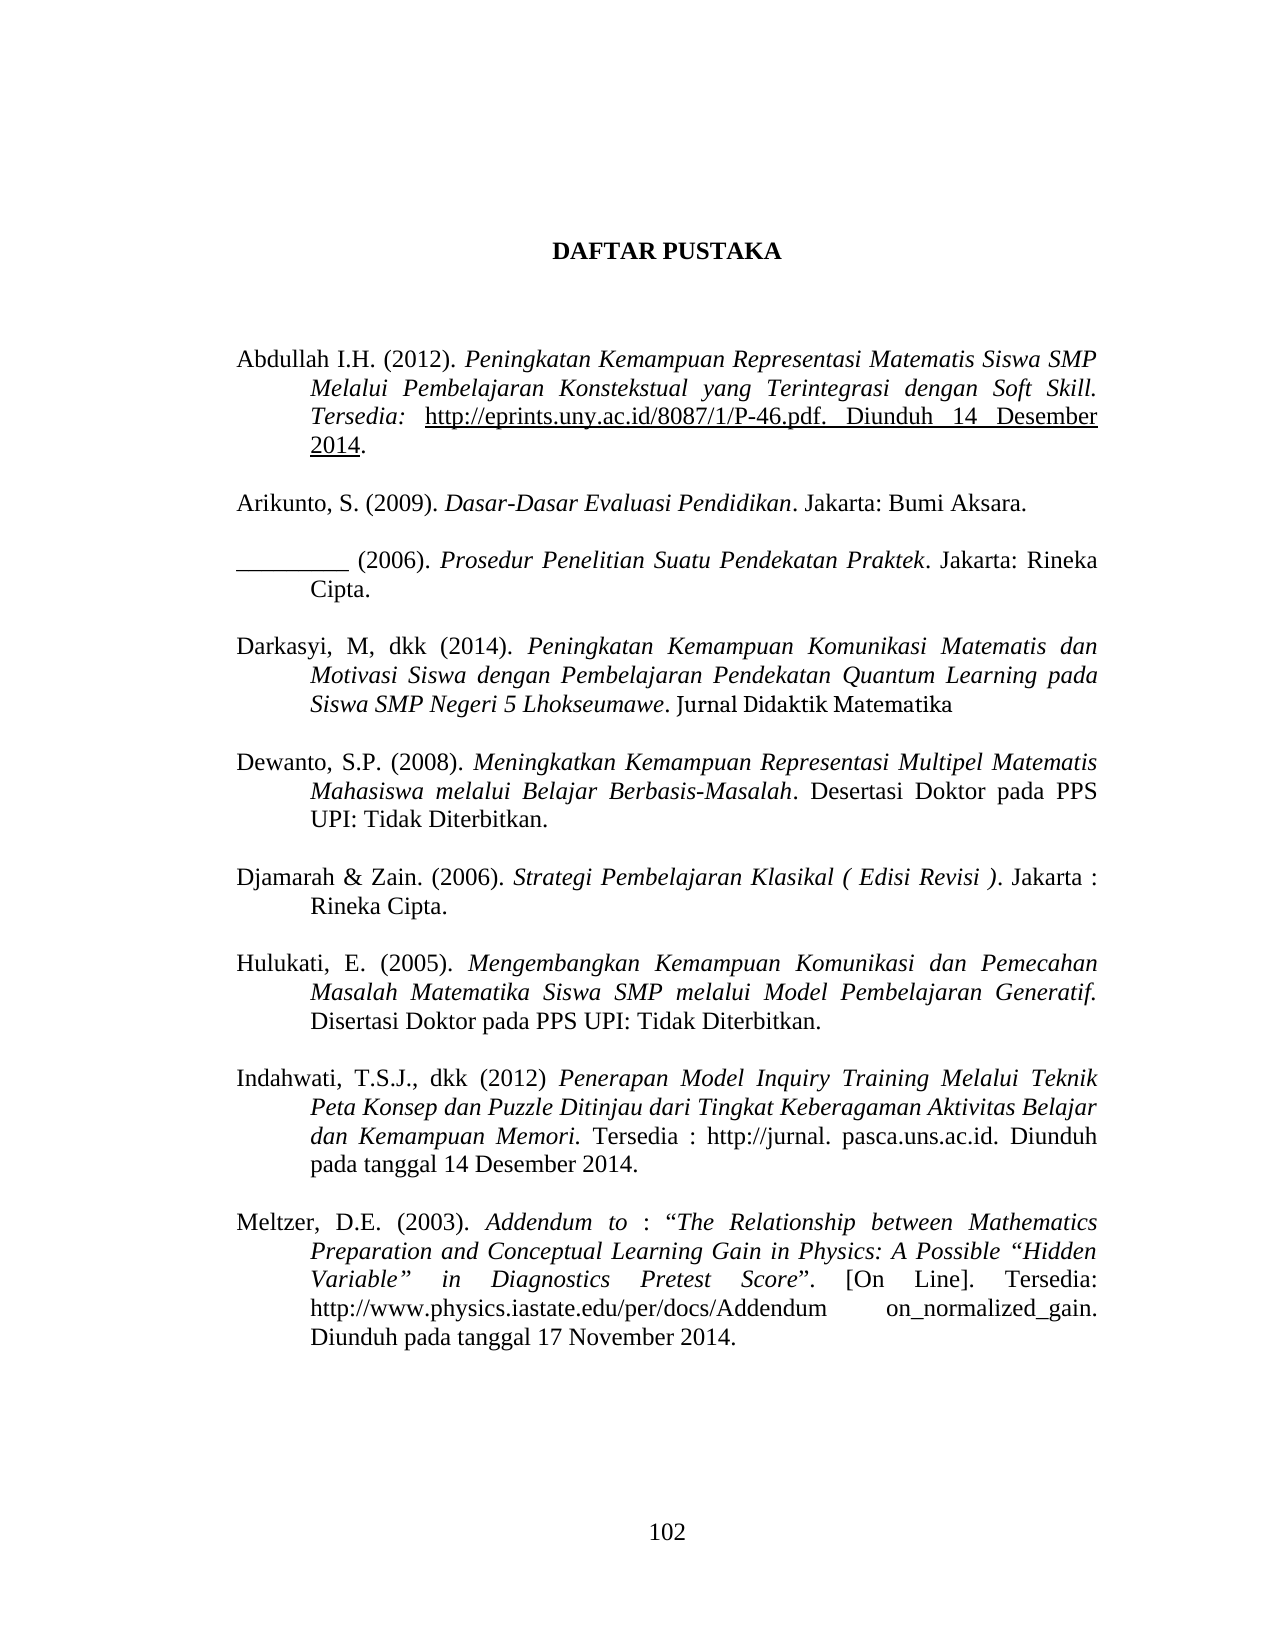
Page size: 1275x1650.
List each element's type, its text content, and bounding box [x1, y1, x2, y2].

text Darkasyi, M, dkk (2014). Peningkatan Kemampuan Komunikasi Matematis dan Motivasi Siswa dengan Pembelajaran Pendekatan Quantum Learning pada Siswa SMP Negeri 5 Lhokseumawe. Jurnal Didaktik Matematika [236, 631, 1098, 718]
text Indahwati, T.S.J., dkk (2012) Penerapan Model Inquiry Training Melalui Teknik Peta Konsep dan Puzzle Ditinjau dari Tingkat Keberagaman Aktivitas Belajar dan Kemampuan Memori. Tersedia : http://jurnal. pasca.uns.ac.id. Diunduh pada tanggal 14 Desember 2014. [236, 1063, 1098, 1178]
text _________ (2006). Prosedur Penelitian Suatu Pendekatan Praktek. Jakarta: Rineka Cipta. [236, 545, 1098, 603]
text Djamarah & Zain. (2006). Strategi Pembelajaran Klasikal ( Edisi Revisi ). Jakarta : Rineka Cipta. [236, 862, 1098, 919]
text DAFTAR PUSTAKA [236, 236, 1098, 265]
text Dewanto, S.P. (2008). Meningkatkan Kemampuan Representasi Multipel Matematis Mahasiswa melalui Belajar Berbasis-Masalah. Desertasi Doktor pada PPS UPI: Tidak Diterbitkan. [236, 747, 1098, 833]
text Abdullah I.H. (2012). Peningkatan Kemampuan Representasi Matematis Siswa SMP Melalui Pembelajaran Konstekstual yang Terintegrasi dengan Soft Skill. Tersedia: http://eprints.uny.ac.id/8087/1/P-46.pdf. Diunduh 14 Desember 2014. [236, 344, 1098, 459]
text Meltzer, D.E. (2003). Addendum to : “The Relationship between Mathematics Preparation and Conceptual Learning Gain in Physics: A Possible “Hidden Variable” in Diagnostics Pretest Score”. [On Line]. Tersedia: http://www.physics.iastate.edu/per/docs/Addendum on_normalized_gain. Diunduh pada tanggal 17 November 2014. [236, 1207, 1098, 1351]
text Arikunto, S. (2009). Dasar-Dasar Evaluasi Pendidikan. Jakarta: Bumi Aksara. [236, 488, 1098, 516]
text Hulukati, E. (2005). Mengembangkan Kemampuan Komunikasi dan Pemecahan Masalah Matematika Siswa SMP melalui Model Pembelajaran Generatif. Disertasi Doktor pada PPS UPI: Tidak Diterbitkan. [236, 948, 1098, 1034]
